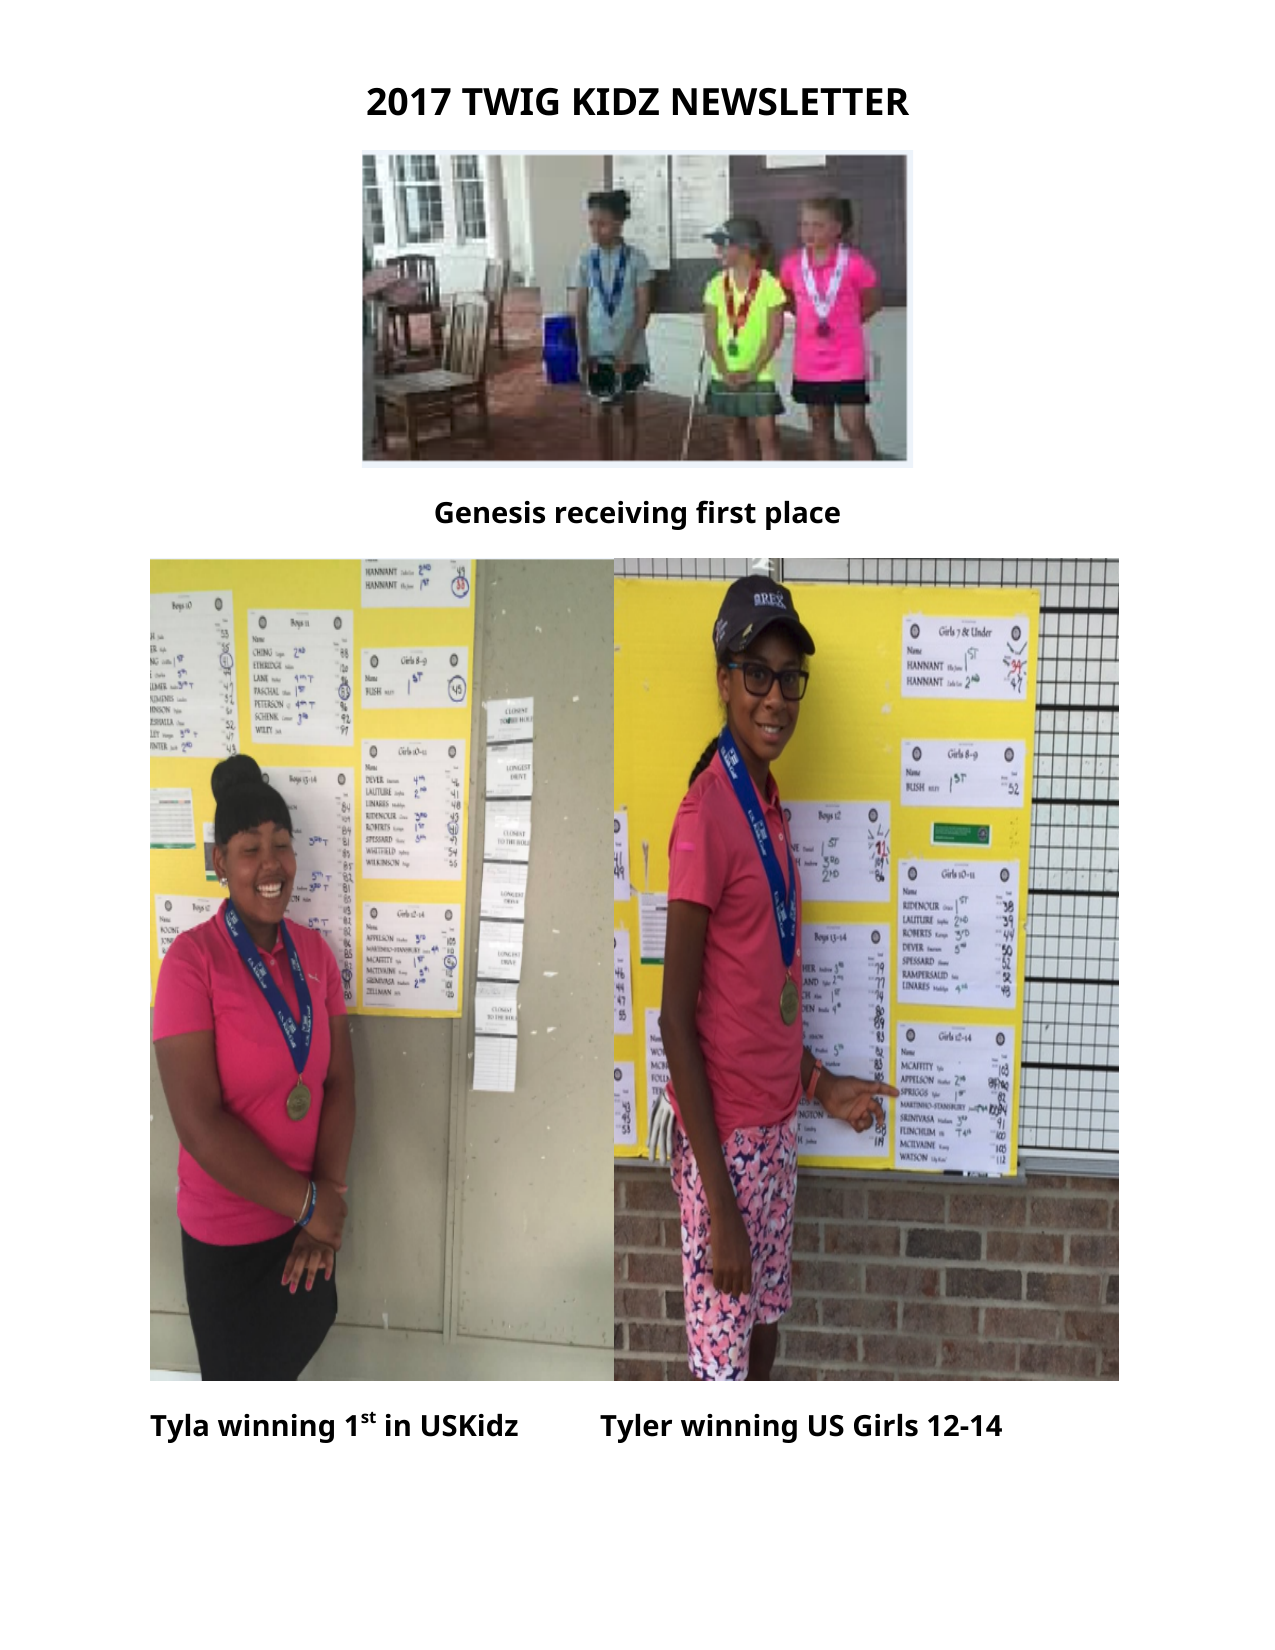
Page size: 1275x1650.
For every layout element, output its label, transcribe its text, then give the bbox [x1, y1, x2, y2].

picture [150, 558, 1119, 1381]
text Tyla winning 1st in USKidz Tyler winning US Girls 12-14 [150, 1406, 1125, 1445]
text Genesis receiving first place [150, 492, 1125, 532]
picture [361, 150, 914, 468]
